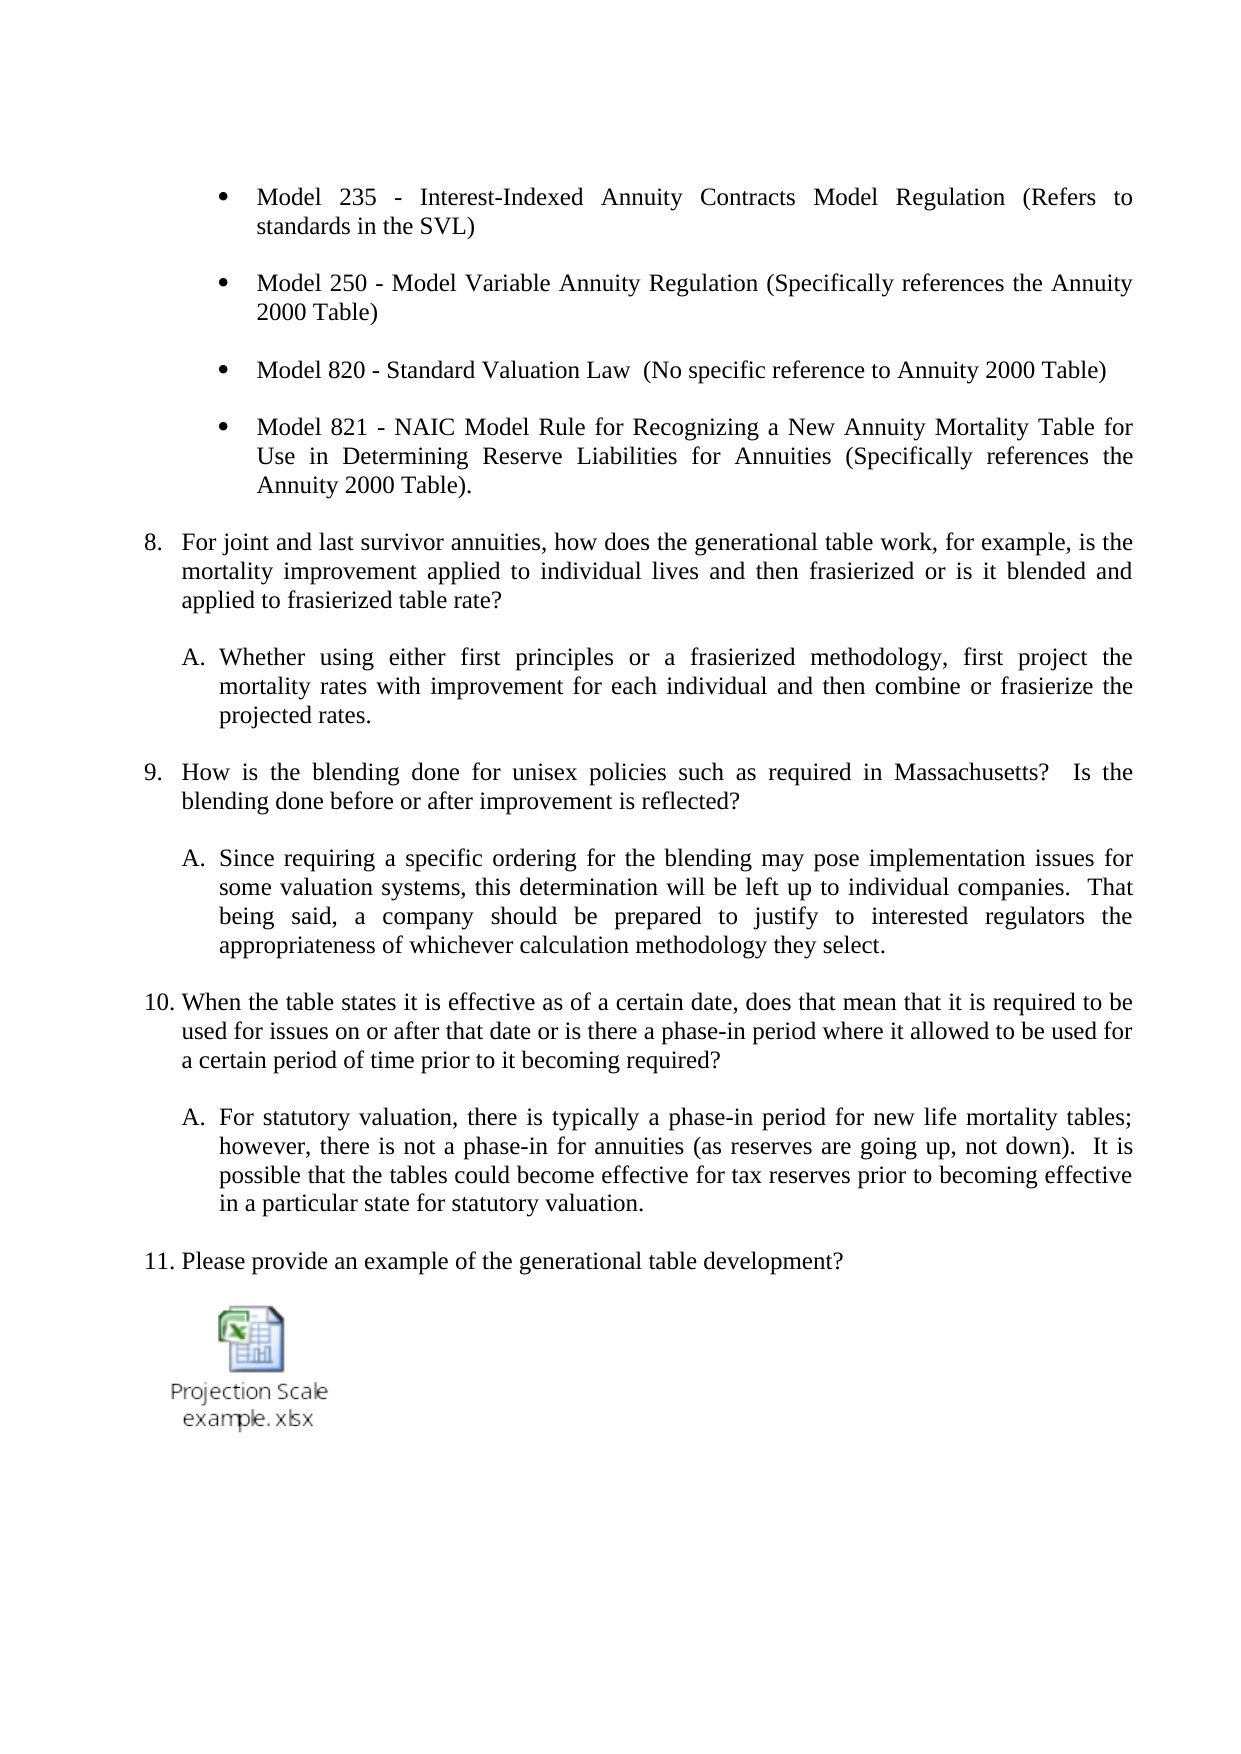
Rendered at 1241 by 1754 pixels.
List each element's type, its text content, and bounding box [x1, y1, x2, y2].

list Please provide an example of the generational table development? [144, 1246, 1134, 1275]
list Whether using either first principles or a frasierized methodology, first project the mortality rates with improvement for each individual and then combine or frasierize the projected rates. [181, 642, 1134, 728]
list Model 250 - Model Variable Annuity Regulation (Specifically references the Annuity 2000 Table) [219, 268, 1134, 326]
list When the table states it is effective as of a certain date, does that mean that it is required to be used for issues on or after that date or is there a phase-in period where it allowed to be used for a certain period of time prior to it becoming required? [144, 987, 1134, 1073]
list For joint and last survivor annuities, how does the generational table work, for example, is the mortality improvement applied to individual lives and then frasierized or is it blended and applied to frasierized table rate? [144, 527, 1134, 613]
list For statutory valuation, there is typically a phase-in period for new life mortality tables; however, there is not a phase-in for annuities (as reserves are going up, not down). It is possible that the tables could become effective for tax reserves prior to becoming effective in a particular state for statutory valuation. [181, 1102, 1134, 1217]
list Since requiring a specific ordering for the blending may pose implementation issues for some valuation systems, this determination will be left up to individual companies. That being said, a company should be prepared to justify to interested regulators the appropriateness of whichever calculation methodology they select. [181, 843, 1134, 958]
list Model 235 - Interest-Indexed Annuity Contracts Model Regulation (Refers to standards in the SVL) [219, 182, 1134, 240]
list How is the blending done for unisex policies such as required in Massachusetts? Is the blending done before or after improvement is reflected? [144, 757, 1134, 815]
list Model 821 - NAIC Model Rule for Recognizing a New Annuity Mortality Table for Use in Determining Reserve Liabilities for Annuities (Specifically references the Annuity 2000 Table). [219, 412, 1134, 498]
list Model 820 - Standard Valuation Law (No specific reference to Annuity 2000 Table) [219, 355, 1134, 383]
